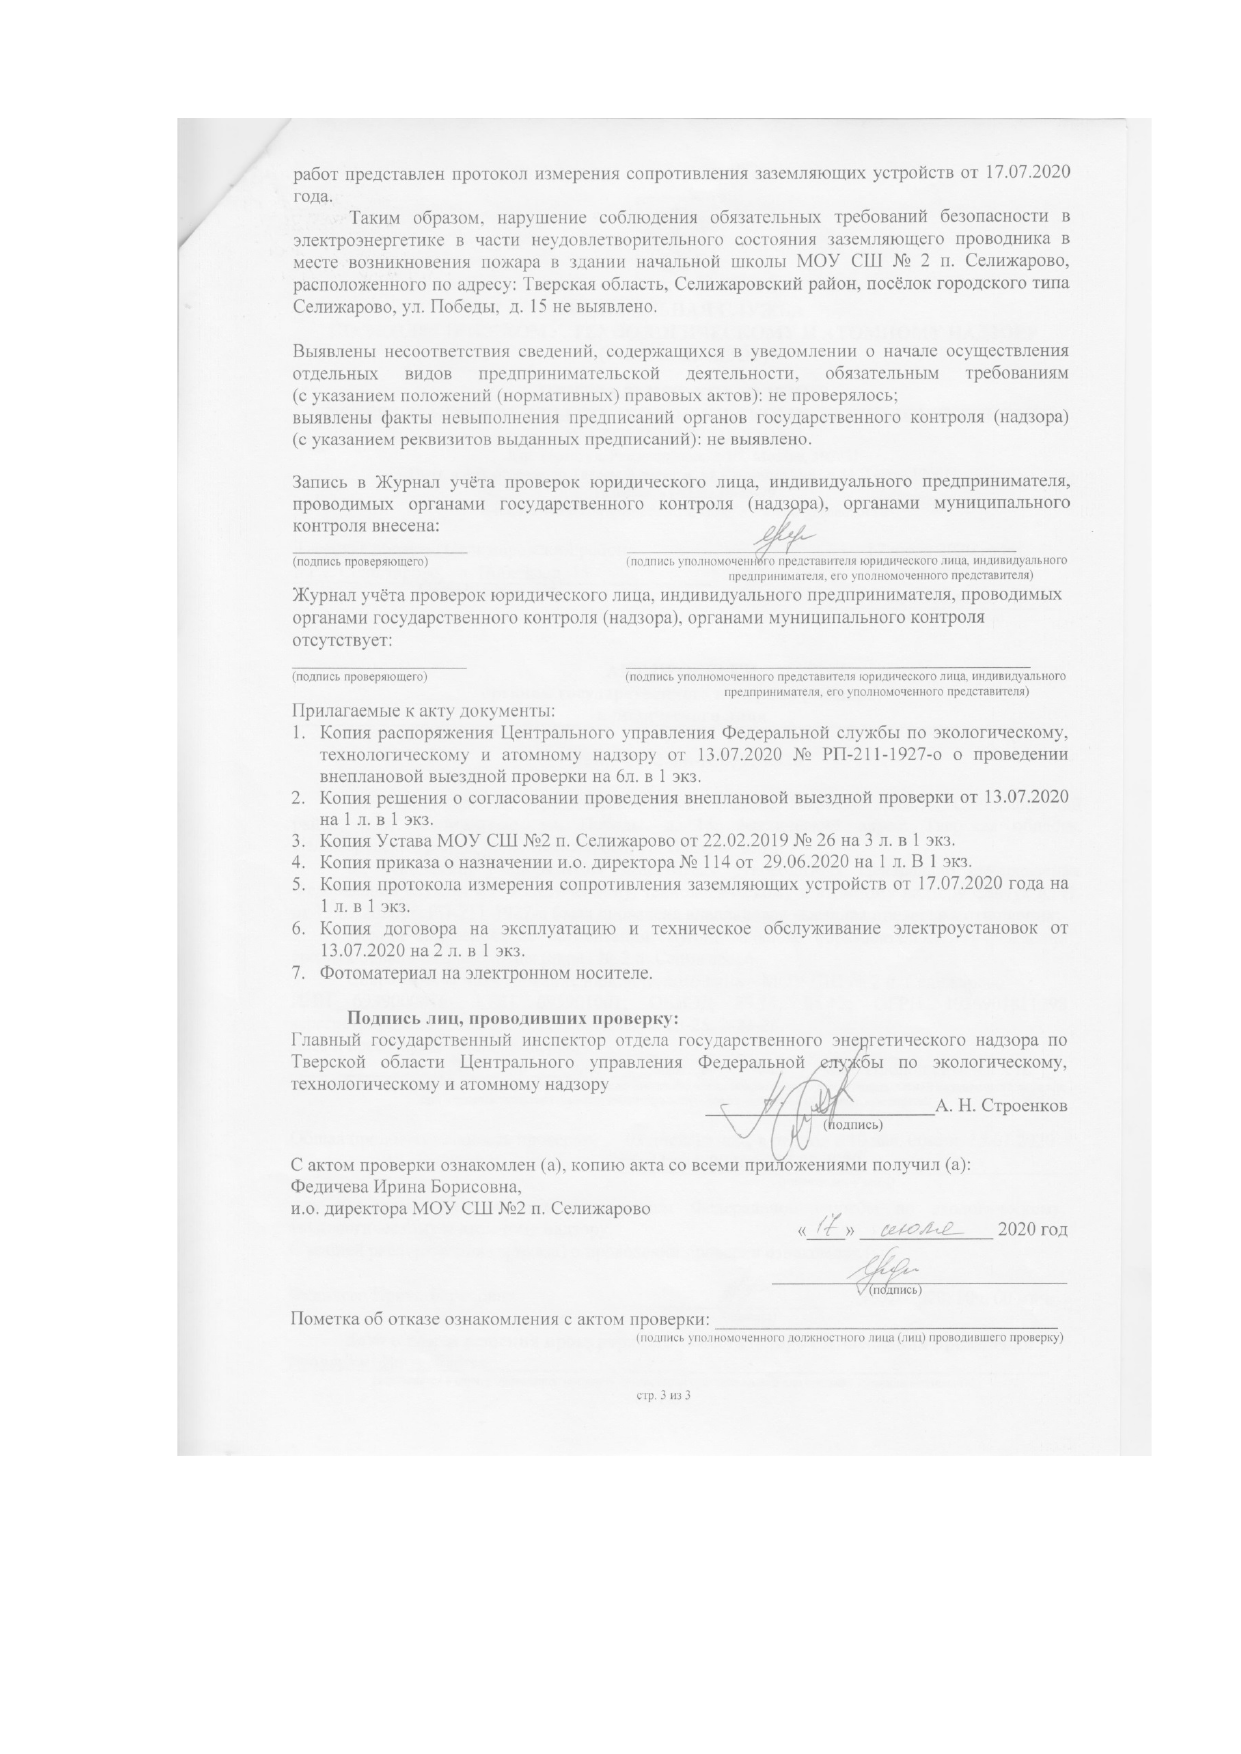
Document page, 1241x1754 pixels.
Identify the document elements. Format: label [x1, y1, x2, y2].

picture [177, 118, 1152, 1456]
